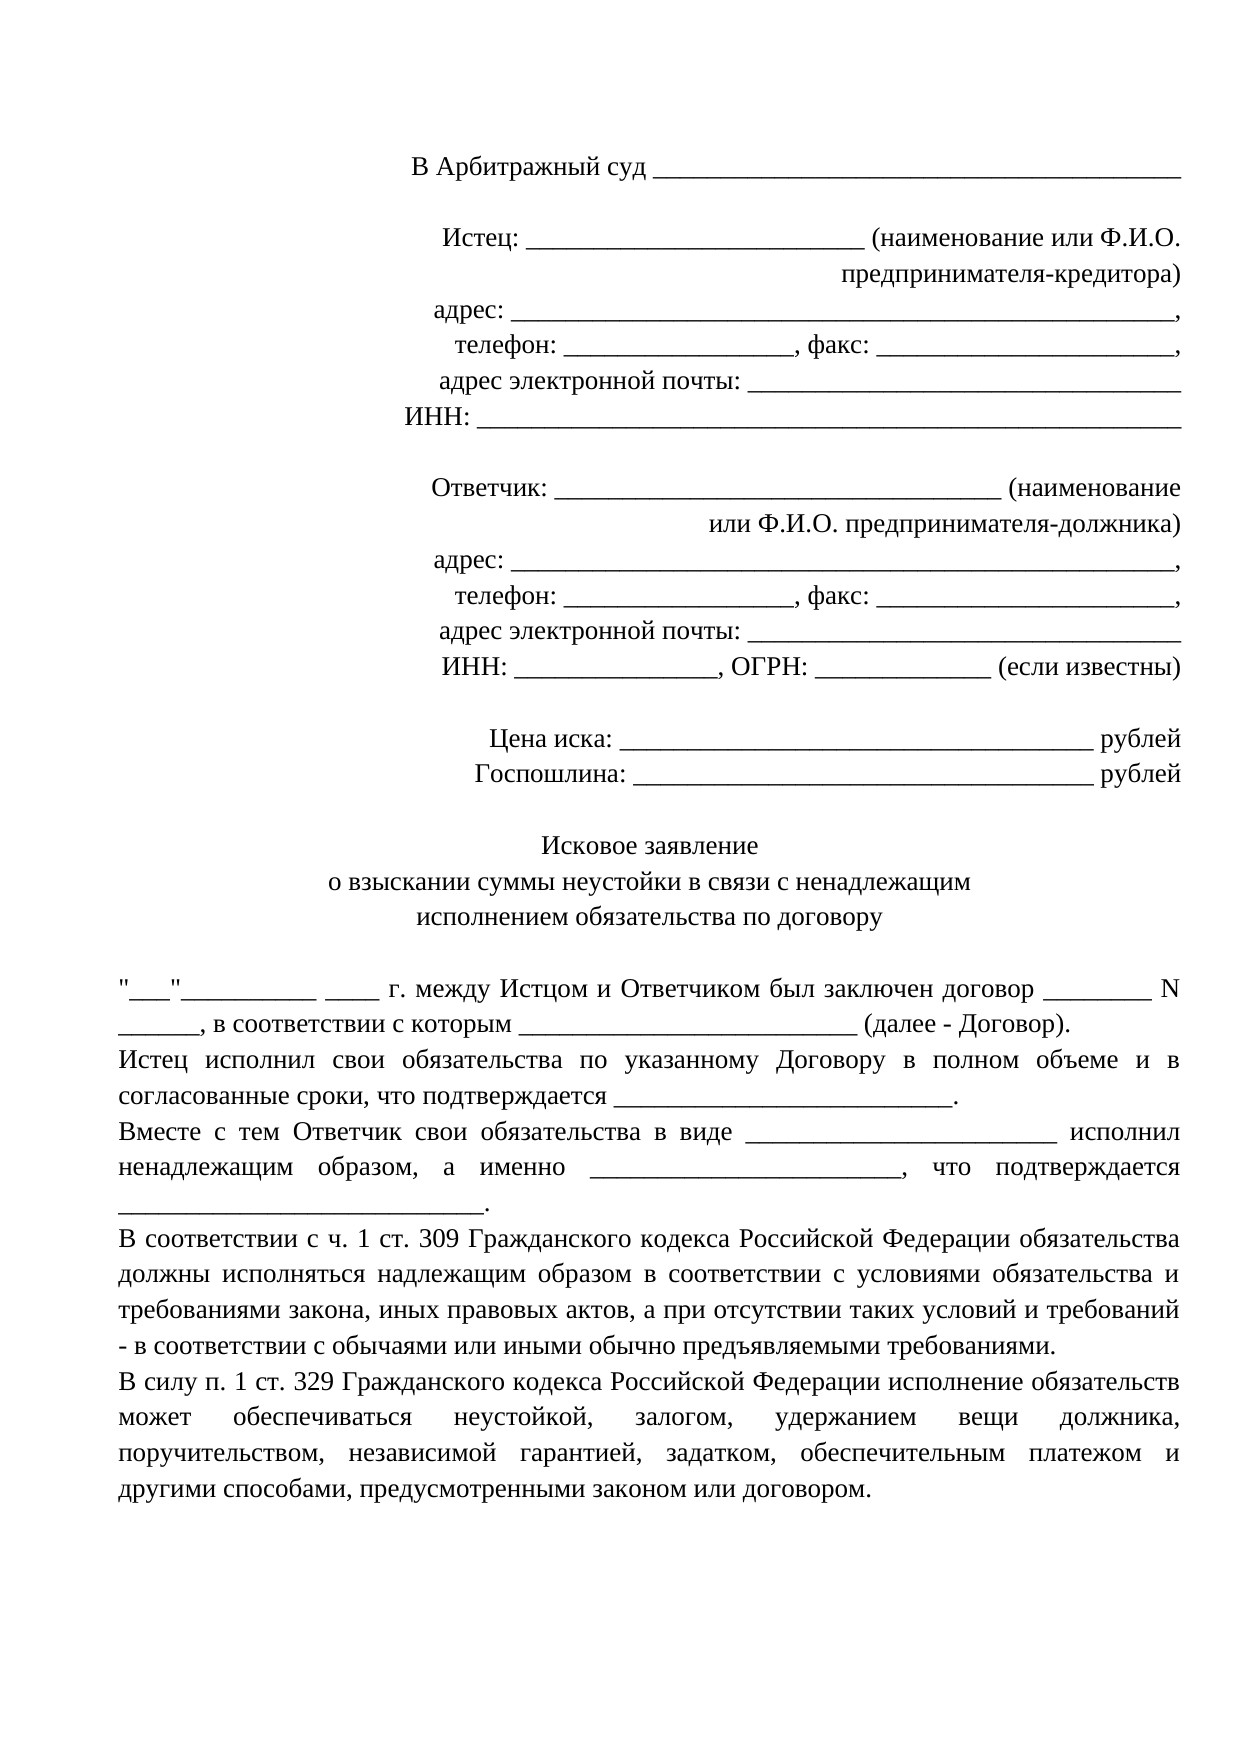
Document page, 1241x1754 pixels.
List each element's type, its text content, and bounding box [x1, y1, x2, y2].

text адрес электронной почты: ________________________________ [118, 364, 1181, 396]
text Госпошлина: __________________________________ рублей [118, 757, 1181, 788]
text адрес: _________________________________________________, [118, 543, 1181, 574]
text Истец: _________________________ (наименование или Ф.И.О. [118, 221, 1181, 253]
text исполнением обязательства по договору [118, 900, 1181, 931]
text Вместе с тем Ответчик свои обязательства в виде _______________________ исполнил ненадлежащим образом, а именно _______________________, что подтверждается ___________________________. [118, 1115, 1181, 1217]
text адрес электронной почты: ________________________________ [118, 614, 1181, 646]
text о взыскании суммы неустойки в связи с ненадлежащим [118, 864, 1181, 896]
text адрес: _________________________________________________, [118, 293, 1181, 324]
text предпринимателя-кредитора) [118, 257, 1181, 288]
text В Арбитражный суд _______________________________________ [118, 150, 1181, 181]
text Истец исполнил свои обязательства по указанному Договору в полном объеме и в согласованные сроки, что подтверждается _________________________. [118, 1043, 1181, 1110]
text "___"__________ ____ г. между Истцом и Ответчиком был заключен договор ________ N ______, в соответствии с которым _________________________ (далее - Договор). [118, 972, 1181, 1039]
text телефон: _________________, факс: ______________________, [118, 329, 1181, 360]
text телефон: _________________, факс: ______________________, [118, 579, 1181, 610]
text Ответчик: _________________________________ (наименование [118, 472, 1181, 503]
text Исковое заявление [118, 829, 1181, 860]
text В соответствии с ч. 1 ст. 309 Гражданского кодекса Российской Федерации обязательства должны исполняться надлежащим образом в соответствии с условиями обязательства и требованиями закона, иных правовых актов, а при отсутствии таких условий и требований - в соответствии с обычаями или иными обычно предъявляемыми требованиями. [118, 1222, 1181, 1360]
text ИНН: ____________________________________________________ [118, 400, 1181, 431]
text Цена иска: ___________________________________ рублей [118, 722, 1181, 753]
text ИНН: _______________, ОГРН: _____________ (если известны) [118, 650, 1181, 681]
text В силу п. 1 ст. 329 Гражданского кодекса Российской Федерации исполнение обязательств может обеспечиваться неустойкой, залогом, удержанием вещи должника, поручительством, независимой гарантией, задатком, обеспечительным платежом и другими способами, предусмотренными законом или договором. [118, 1365, 1181, 1503]
text или Ф.И.О. предпринимателя-должника) [118, 507, 1181, 538]
